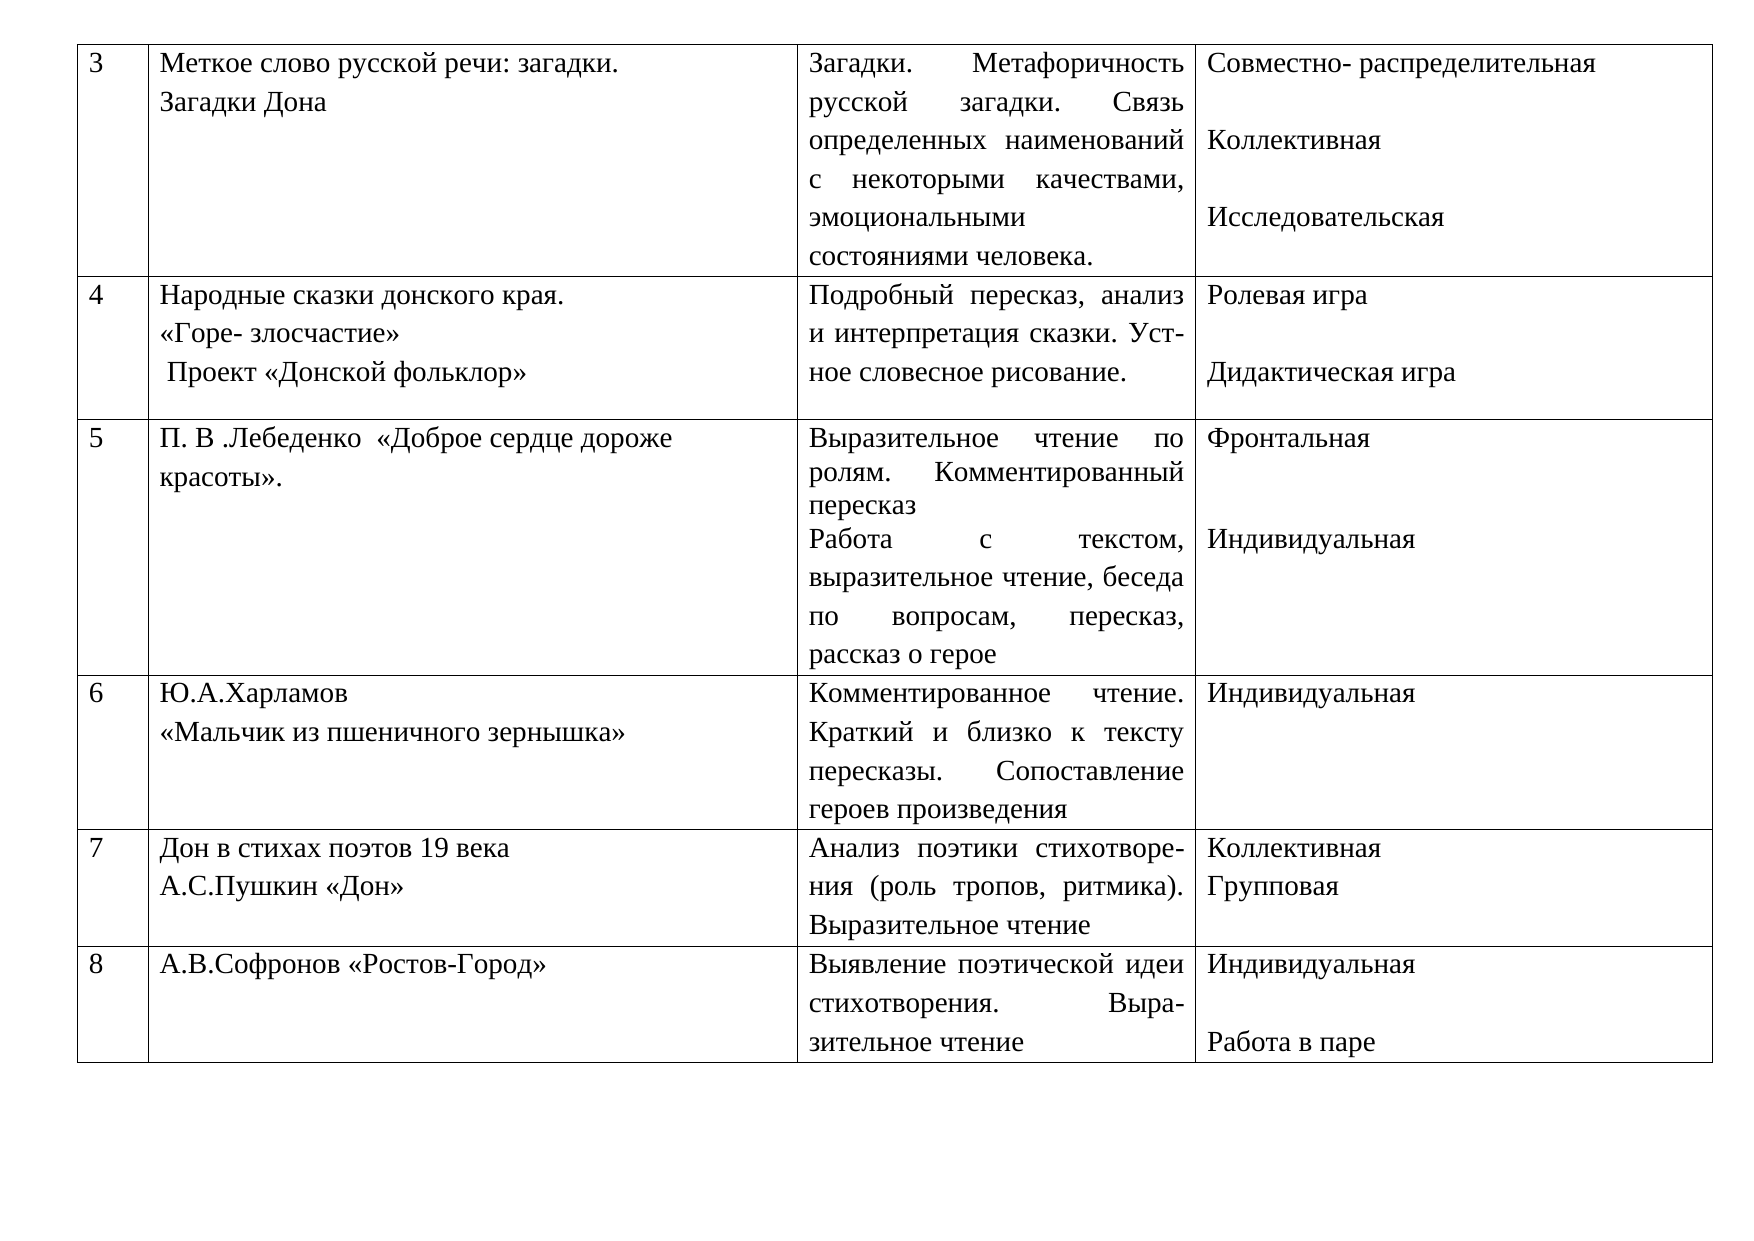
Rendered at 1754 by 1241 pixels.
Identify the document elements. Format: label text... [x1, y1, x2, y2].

table_cell 6 [78, 676, 148, 829]
table_cell П. В .Лебеденко «Доброе сердце дороже красоты». [149, 420, 797, 674]
table_cell Индивидуальная [1196, 676, 1712, 829]
table_cell Комментированное чтение. Краткий и близко к тексту пересказы. Сопоставление героев произведения [798, 676, 1195, 829]
table_cell 3 [78, 45, 148, 276]
table_cell А.В.Софронов «Ростов-Город» [149, 947, 797, 1062]
table_cell Меткое слово русской речи: загадки. Загадки Дона [149, 45, 797, 276]
table_cell Коллективная Групповая [1196, 830, 1712, 946]
table_cell Фронтальная Индивидуальная [1196, 420, 1712, 674]
table_cell Выразительное чтение по ролям. Комментированный пересказ Работа с текстом, выразительное чтение, беседа по вопросам, пересказ, рассказ о герое [798, 420, 1195, 674]
table_cell Загадки. Метафоричность русской загадки. Связь определенных наименований с некоторыми качествами, эмоциональными состояниями человека. [798, 45, 1195, 276]
table_cell Дон в стихах поэтов 19 века А.С.Пушкин «Дон» [149, 830, 797, 946]
table_cell 4 [78, 277, 148, 419]
table_cell Народные сказки донского края. «Горе- злосчастие» Проект «Донской фольклор» [149, 277, 797, 419]
table_cell Анализ поэтики стихотворения (роль тропов, ритмика). Выразительное чтение [798, 830, 1195, 946]
table_cell Ролевая игра Дидактическая игра [1196, 277, 1712, 419]
table_cell 5 [78, 420, 148, 674]
table_cell Подробный пересказ, анализ и интерпретация сказки. Устное словесное рисование. [798, 277, 1195, 419]
table_cell Индивидуальная Работа в паре [1196, 947, 1712, 1062]
table_cell Совместно- распределительная Коллективная Исследовательская [1196, 45, 1712, 276]
table_cell 7 [78, 830, 148, 946]
table_cell 8 [78, 947, 148, 1062]
table_cell Ю.А.Харламов «Мальчик из пшеничного зернышка» [149, 676, 797, 829]
table_cell Выявление поэтической идеи стихотворения. Выразительное чтение [798, 947, 1195, 1062]
